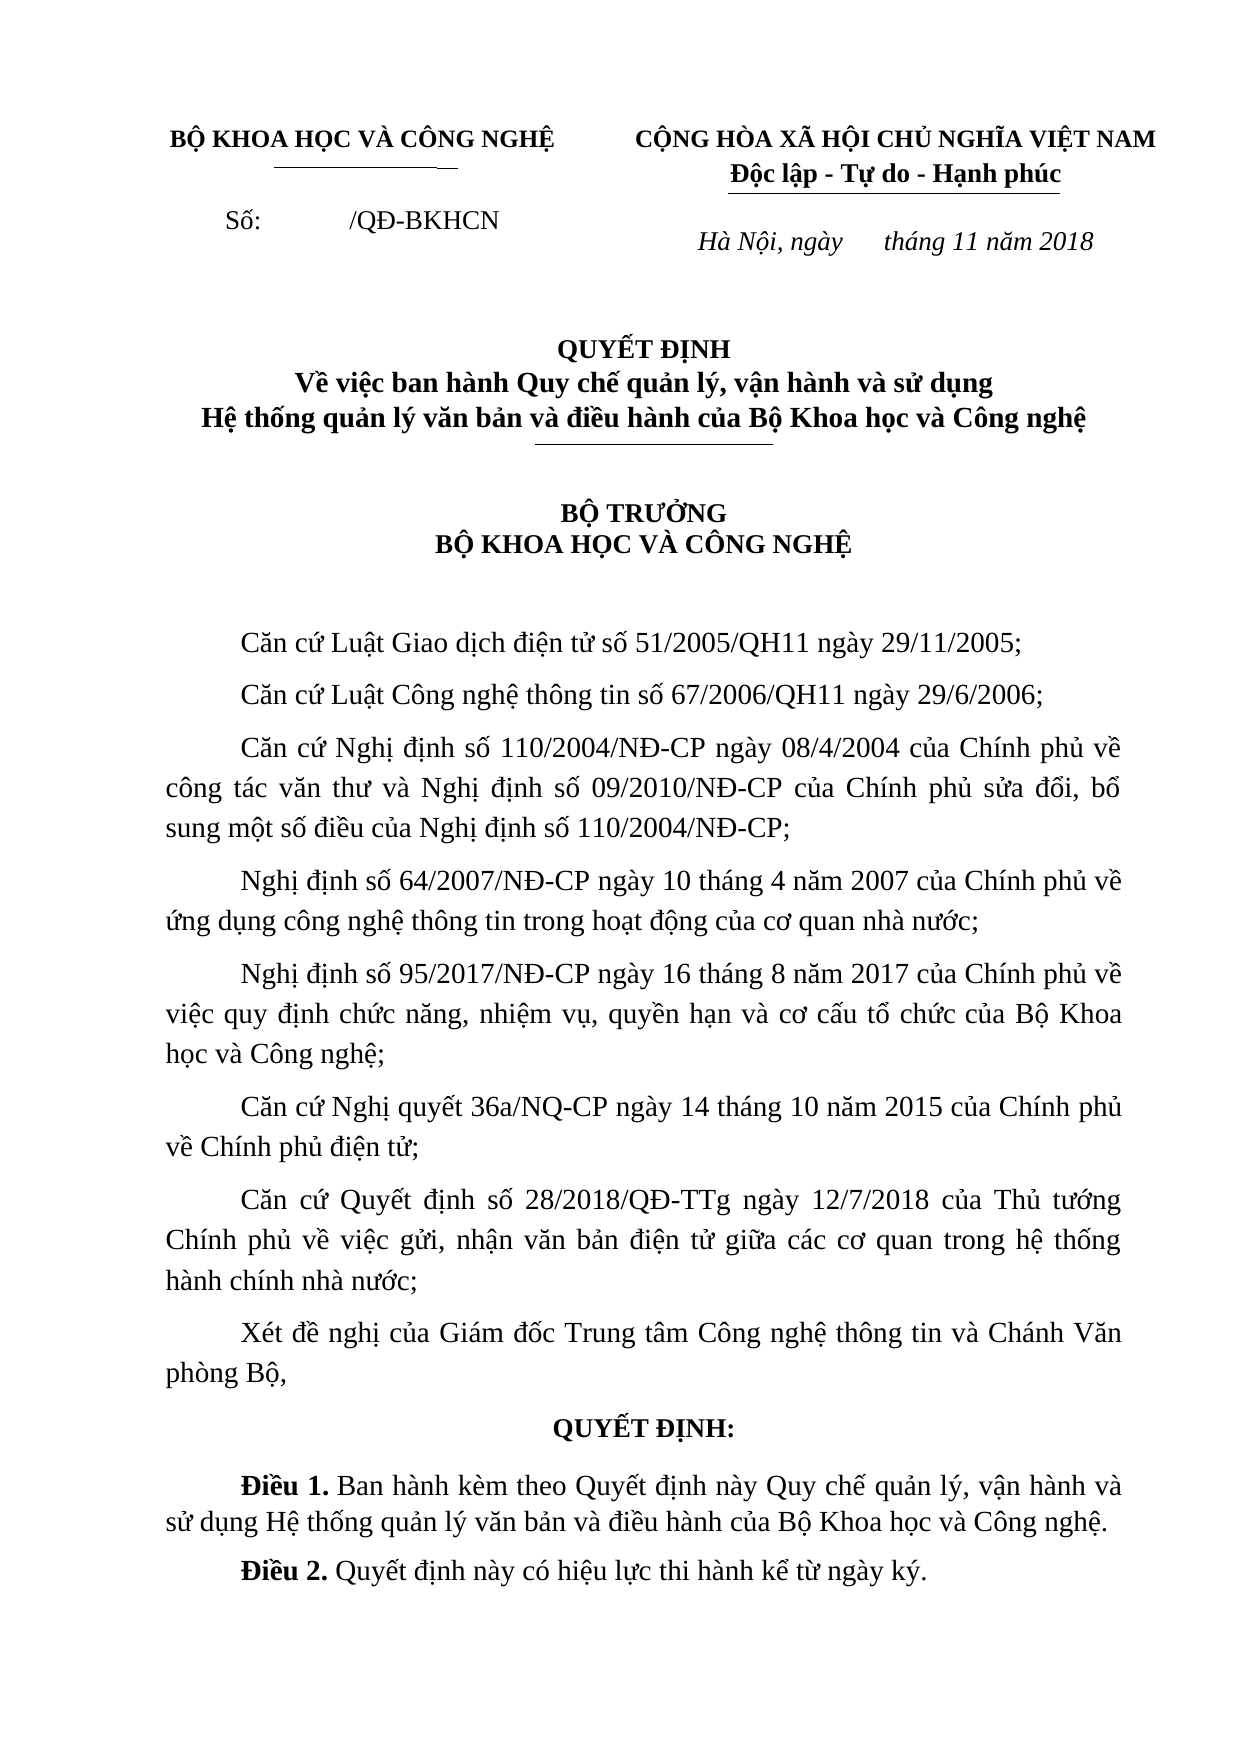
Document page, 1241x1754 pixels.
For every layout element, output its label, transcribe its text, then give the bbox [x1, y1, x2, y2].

table_cell Số: /QĐ-BKHCN [148, 200, 576, 269]
text Xét đề nghị của Giám đốc Trung tâm Công nghệ thông tin và Chánh Văn phòng Bộ, [165, 1315, 1122, 1389]
text Điều 2. Quyết định này có hiệu lực thi hành kể từ ngày ký. [165, 1553, 1122, 1587]
table_header CỘNG HÒA XÃ HỘI CHỦ NGHĨA VIỆT NAM Độc lập - Tự do - Hạnh phúc [576, 118, 1214, 200]
text BỘ TRƯỞNG [165, 493, 1122, 528]
text Về việc ban hành Quy chế quản lý, vận hành và sử dụng [165, 364, 1122, 399]
text Căn cứ Quyết định số 28/2018/QĐ-TTg ngày 12/7/2018 của Thủ tướng Chính phủ về việc gửi, nhận văn bản điện tử giữa các cơ quan trong hệ thống hành chính nhà nước; [165, 1182, 1122, 1296]
text Căn cứ Nghị định số 110/2004/NĐ-CP ngày 08/4/2004 của Chính phủ về công tác văn thư và Nghị định số 09/2010/NĐ-CP của Chính phủ sửa đổi, bổ sung một số điều của Nghị định số 110/2004/NĐ-CP; [165, 730, 1122, 844]
text QUYẾT ĐỊNH: [165, 1408, 1122, 1443]
table_header BỘ KHOA HỌC VÀ CÔNG NGHỆ [148, 118, 576, 200]
text Hệ thống quản lý văn bản và điều hành của Bộ Khoa học và Công nghệ [165, 399, 1122, 434]
text QUYẾT ĐỊNH [165, 329, 1122, 364]
text Căn cứ Nghị quyết 36a/NQ-CP ngày 14 tháng 10 năm 2015 của Chính phủ về Chính phủ điện tử; [165, 1089, 1122, 1163]
text Căn cứ Luật Công nghệ thông tin số 67/2006/QH11 ngày 29/6/2006; [165, 677, 1122, 711]
text Căn cứ Luật Giao dịch điện tử số 51/2005/QH11 ngày 29/11/2005; [165, 625, 1122, 658]
table_cell Hà Nội, ngày tháng 11 năm 2018 [576, 200, 1214, 269]
text Nghị định số 64/2007/NĐ-CP ngày 10 tháng 4 năm 2007 của Chính phủ về ứng dụng công nghệ thông tin trong hoạt động của cơ quan nhà nước; [165, 863, 1122, 937]
text Nghị định số 95/2017/NĐ-CP ngày 16 tháng 8 năm 2017 của Chính phủ về việc quy định chức năng, nhiệm vụ, quyền hạn và cơ cấu tổ chức của Bộ Khoa học và Công nghệ; [165, 956, 1122, 1070]
text Điều 1. Ban hành kèm theo Quyết định này Quy chế quản lý, vận hành và sử dụng Hệ thống quản lý văn bản và điều hành của Bộ Khoa học và Công nghệ. [165, 1468, 1122, 1538]
text BỘ KHOA HỌC VÀ CÔNG NGHỆ [165, 528, 1122, 559]
